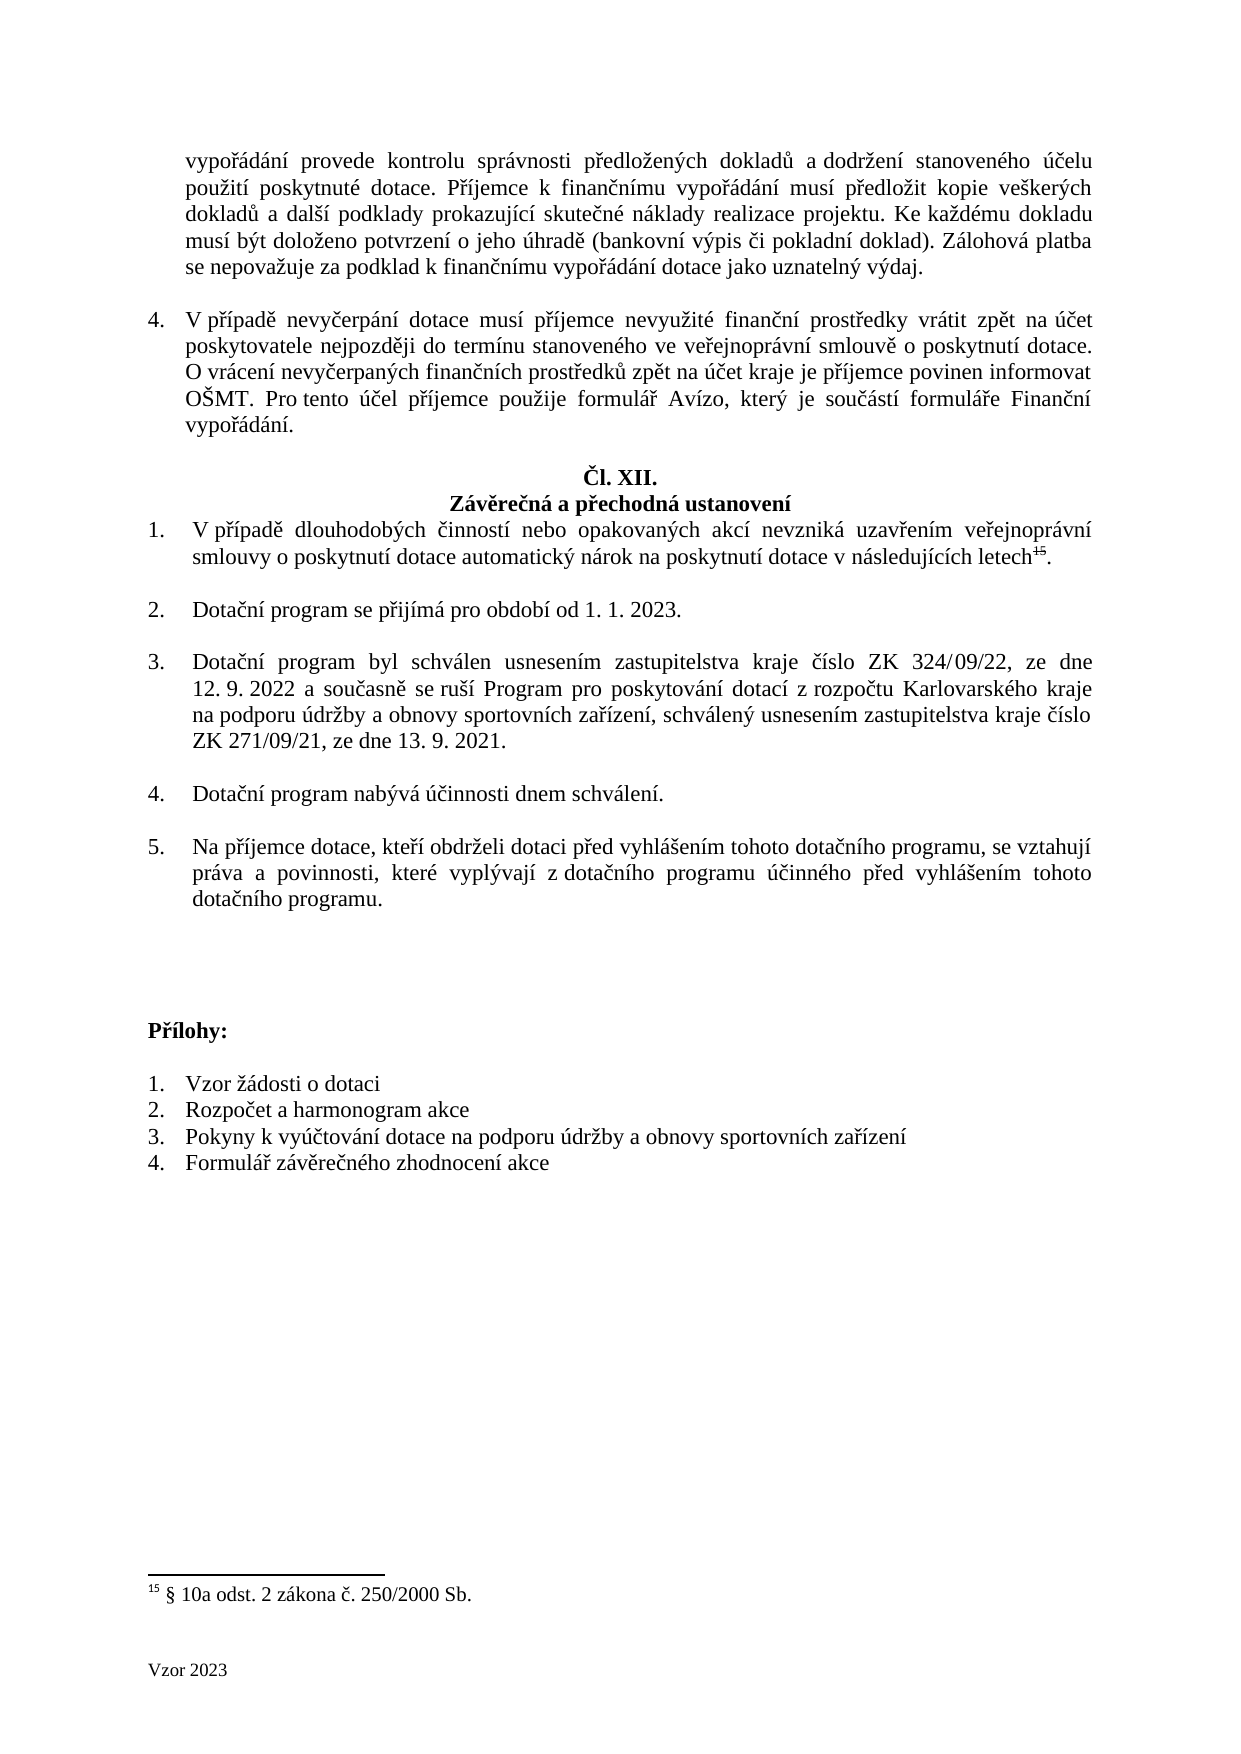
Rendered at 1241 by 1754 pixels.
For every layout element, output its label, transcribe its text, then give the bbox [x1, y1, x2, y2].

text Čl. XII. [148, 464, 1093, 490]
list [148, 148, 1093, 279]
text Závěrečná a přechodná ustanovení [148, 490, 1093, 517]
list Dotační program nabývá účinnosti dnem schválení. [148, 780, 1093, 806]
list Pokyny k vyúčtování dotace na podporu údržby a obnovy sportovních zařízení [148, 1123, 1093, 1149]
list V případě dlouhodobých činností nebo opakovaných akcí nevzniká uzavřením veřejnoprávní smlouvy o poskytnutí dotace automatický nárok na poskytnutí dotace v následujících letech. [148, 517, 1093, 569]
list Na příjemce dotace, kteří obdrželi dotaci před vyhlášením tohoto dotačního programu, se vztahují práva a povinnosti, které vyplývají z dotačního programu účinného před vyhlášením tohoto dotačního programu. [148, 833, 1093, 912]
list Vzor žádosti o dotaci [148, 1070, 1093, 1096]
list Dotační program se přijímá pro období od 1. 1. 2023. [148, 596, 1093, 622]
list Formulář závěrečného zhodnocení akce [148, 1149, 1093, 1175]
list Dotační program byl schválen usnesením zastupitelstva kraje číslo ZK 324/09/22, ze dne 12. 9. 2022 a současně se ruší Program pro poskytování dotací z rozpočtu Karlovarského kraje na podporu údržby a obnovy sportovních zařízení, schválený usnesením zastupitelstva kraje číslo ZK 271/09/21, ze dne 13. 9. 2021. [148, 648, 1093, 754]
list V případě nevyčerpání dotace musí příjemce nevyužité finanční prostředky vrátit zpět na účet poskytovatele nejpozději do termínu stanoveného ve veřejnoprávní smlouvě o poskytnutí dotace. O vrácení nevyčerpaných finančních prostředků zpět na účet kraje je příjemce povinen informovat OŠMT. Pro tento účel příjemce použije formulář Avízo, který je součástí formuláře Finanční vypořádání. [148, 306, 1093, 437]
text Přílohy: [148, 1017, 1093, 1044]
list Rozpočet a harmonogram akce [148, 1096, 1093, 1123]
